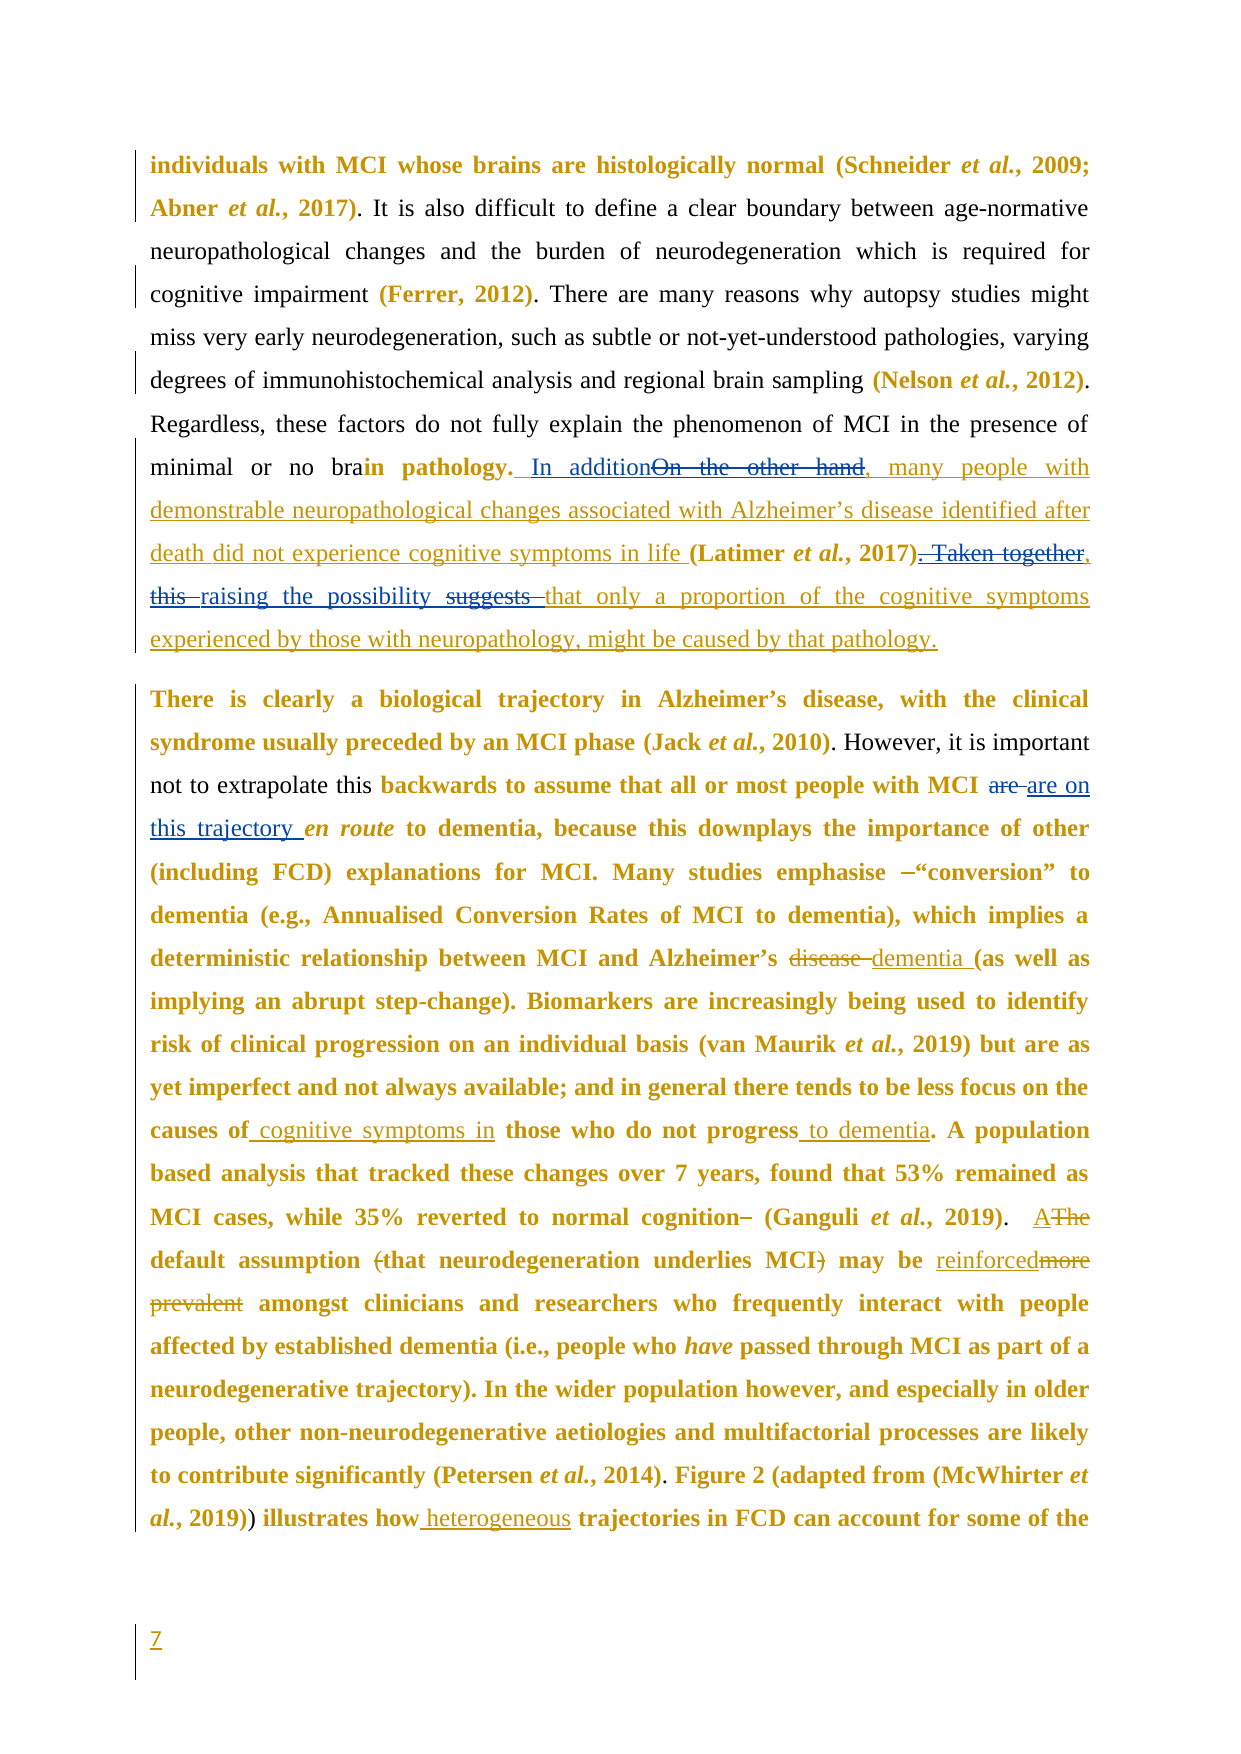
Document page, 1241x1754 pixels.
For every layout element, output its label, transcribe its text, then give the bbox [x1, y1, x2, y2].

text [150, 684, 1090, 1532]
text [150, 150, 1090, 520]
